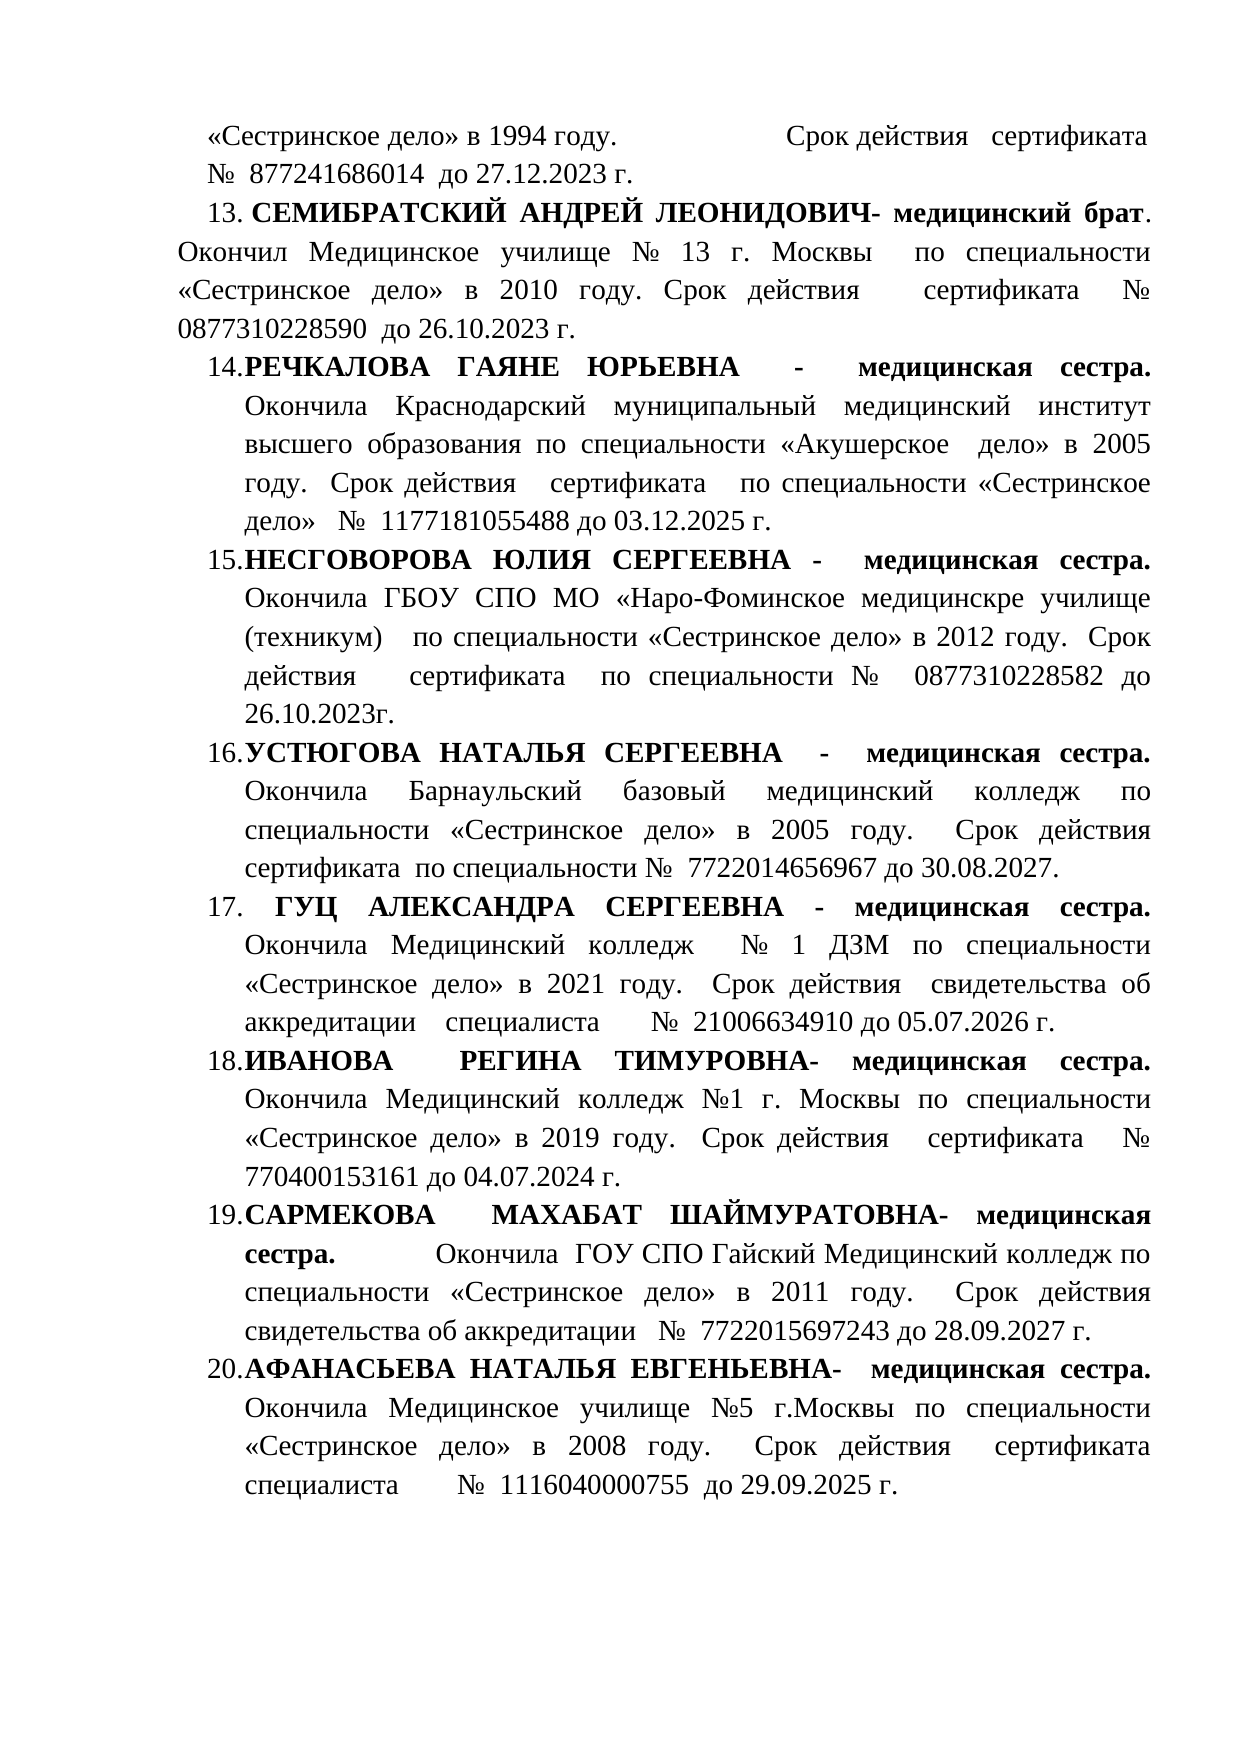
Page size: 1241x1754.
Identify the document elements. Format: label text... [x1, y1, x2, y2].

list УСТЮГОВА НАТАЛЬЯ СЕРГЕЕВНА - медицинская сестра. Окончила Барнаульский базовый медицинский колледж по специальности «Сестринское дело» в 2005 году. Срок действия сертификата по специальности № 7722014656967 до 30.08.2027. [207, 735, 1152, 884]
list ИВАНОВА РЕГИНА ТИМУРОВНА- медицинская сестра. Окончила Медицинский колледж №1 г. Москвы по специальности «Сестринское дело» в 2019 году. Срок действия сертификата № 770400153161 до 04.07.2024 г. [207, 1043, 1152, 1192]
list НЕСГОВОРОВА ЮЛИЯ СЕРГЕЕВНА - медицинская сестра. Окончила ГБОУ СПО МО «Наро-Фоминское медицинскре училище (техникум) по специальности «Сестринское дело» в 2012 году. Срок действия сертификата по специальности № 0877310228582 до 26.10.2023г. [207, 542, 1152, 730]
list СЕМИБРАТСКИЙ АНДРЕЙ ЛЕОНИДОВИЧ- медицинский брат. Окончил Медицинское училище № 13 г. Москвы по специальности «Сестринское дело» в 2010 году. Срок действия сертификата № 0877310228590 до 26.10.2023 г. [177, 195, 1152, 344]
list САРМЕКОВА МАХАБАТ ШАЙМУРАТОВНА- медицинская сестра. Окончила ГОУ СПО Гайский Медицинский колледж по специальности «Сестринское дело» в 2011 году. Срок действия свидетельства об аккредитации № 7722015697243 до 28.09.2027 г. [207, 1197, 1152, 1346]
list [169, 118, 1152, 190]
list ГУЦ АЛЕКСАНДРА СЕРГЕЕВНА - медицинская сестра. Окончила Медицинский колледж № 1 ДЗМ по специальности «Сестринское дело» в 2021 году. Срок действия свидетельства об аккредитации специалиста № 21006634910 до 05.07.2026 г. [207, 889, 1152, 1038]
list РЕЧКАЛОВА ГАЯНЕ ЮРЬЕВНА - медицинская сестра. Окончила Краснодарский муниципальный медицинский институт высшего образования по специальности «Акушерское дело» в 2005 году. Срок действия сертификата по специальности «Сестринское дело» № 1177181055488 до 03.12.2025 г. [207, 349, 1152, 537]
list АФАНАСЬЕВА НАТАЛЬЯ ЕВГЕНЬЕВНА- медицинская сестра. Окончила Медицинское училище №5 г.Москвы по специальности «Сестринское дело» в 2008 году. Срок действия сертификата специалиста № 1116040000755 до 29.09.2025 г. [207, 1351, 1152, 1501]
